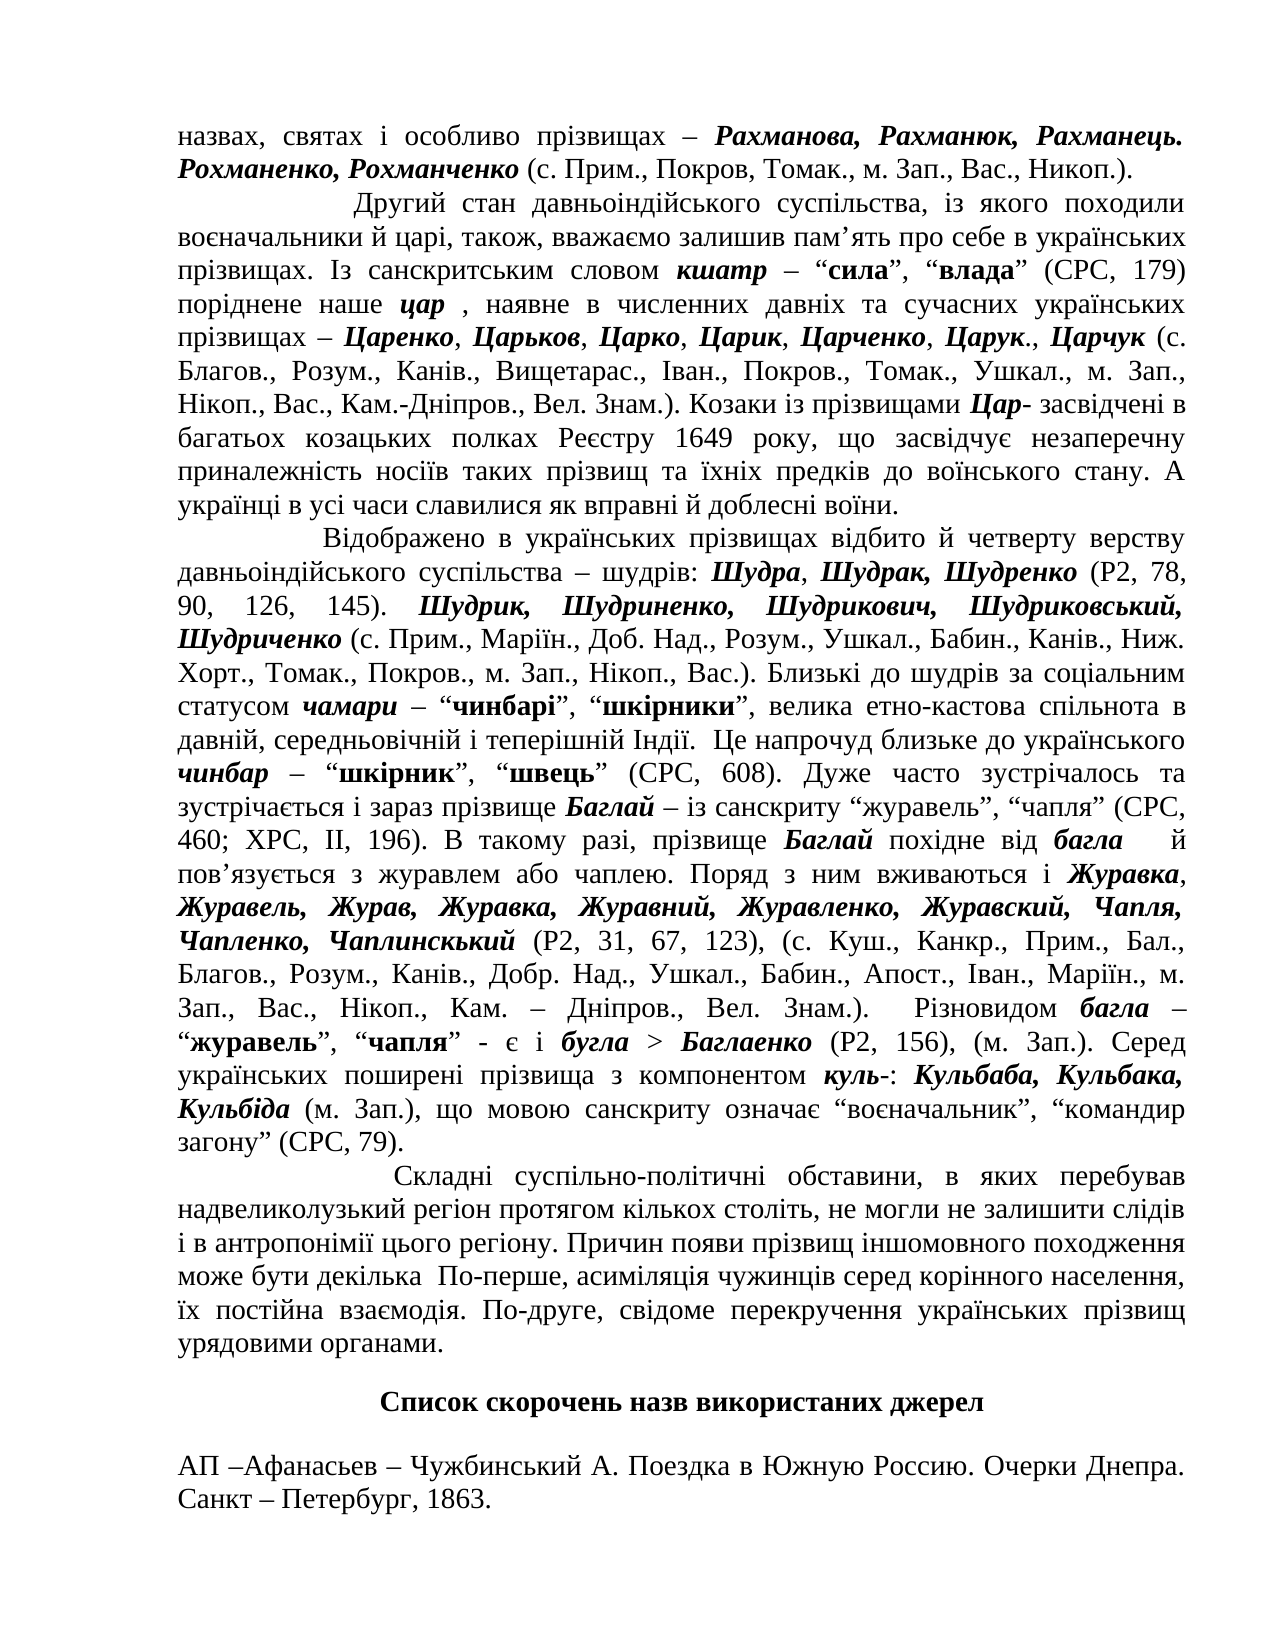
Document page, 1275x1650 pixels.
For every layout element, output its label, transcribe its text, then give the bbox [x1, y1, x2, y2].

text Список скорочень назв використаних джерел [177, 1384, 1186, 1418]
text Другий стан давньоіндійського суспільства, із якого походили воєначальники й царі, також, вважаємо залишив пам’ять про себе в українських прізвищах. Із санскритським словом кшатр – “сила”, “влада” (СРС, 179) поріднене наше цар , наявне в численних давніх та сучасних українських прізвищах – Царенко, Царьков, Царко, Царик, Царченко, Царук., Царчук (с. Благов., Розум., Канів., Вищетарас., Іван., Покров., Томак., Ушкал., м. Зап., Нікоп., Вас., Кам.-Дніпров., Вел. Знам.). Козаки із прізвищами Цар- засвідчені в багатьох козацьких полках Реєстру 1649 року, що засвідчує незаперечну приналежність носіїв таких прізвищ та їхніх предків до воїнського стану. А українці в усі часи славилися як вправні й доблесні воїни. [177, 185, 1186, 521]
text Складні суспільно-політичні обставини, в яких перебував надвеликолузький регіон протягом кількох століть, не могли не залишити слідів і в антропонімії цього регіону. Причин появи прізвищ іншомовного походження може бути декілька По-перше, асиміляція чужинців серед корінного населення, їх постійна взаємодія. По-друге, свідоме перекручення українських прізвищ урядовими органами. [177, 1158, 1186, 1359]
text АП –Афанасьев – Чужбинський А. Поездка в Южную Россию. Очерки Днепра. Санкт – Петербург, 1863. [177, 1448, 1186, 1515]
text Відображено в українських прізвищах відбито й четверту верству давньоіндійського суспільства – шудрів: Шудра, Шудрак, Шудренко (Р2, 78, 90, 126, 145). Шудрик, Шудриненко, Шудрикович, Шудриковський, Шудриченко (с. Прим., Маріїн., Доб. Над., Розум., Ушкал., Бабин., Канів., Ниж. Хорт., Томак., Покров., м. Зап., Нікоп., Вас.). Близькі до шудрів за соціальним статусом чамари – “чинбарі”, “шкірники”, велика етно-кастова спільнота в давній, середньовічній і теперішній Індії. Це напрочуд близьке до українського чинбар – “шкірник”, “швець” (СРС, 608). Дуже часто зустрічалось та зустрічається і зараз прізвище Баглай – із санскриту “журавель”, “чапля” (СРС, 460; ХРС, ІІ, 196). В такому разі, прізвище Баглай похідне від багла й пов’язується з журавлем або чаплею. Поряд з ним вживаються і Журавка, Журавель, Журав, Журавка, Журавний, Журавленко, Журавский, Чапля, Чапленко, Чаплинскький (Р2, 31, 67, 123), (с. Куш., Канкр., Прим., Бал., Благов., Розум., Канів., Добр. Над., Ушкал., Бабин., Апост., Іван., Маріїн., м. Зап., Вас., Нікоп., Кам. – Дніпров., Вел. Знам.). Різновидом багла – “журавель”, “чапля” - є і бугла > Баглаенко (Р2, 156), (м. Зап.). Серед українських поширені прізвища з компонентом куль-: Кульбаба, Кульбака, Кульбіда (м. Зап.), що мовою санскриту означає “воєначальник”, “командир загону” (СРС, 79). [177, 521, 1186, 1158]
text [177, 118, 1186, 185]
